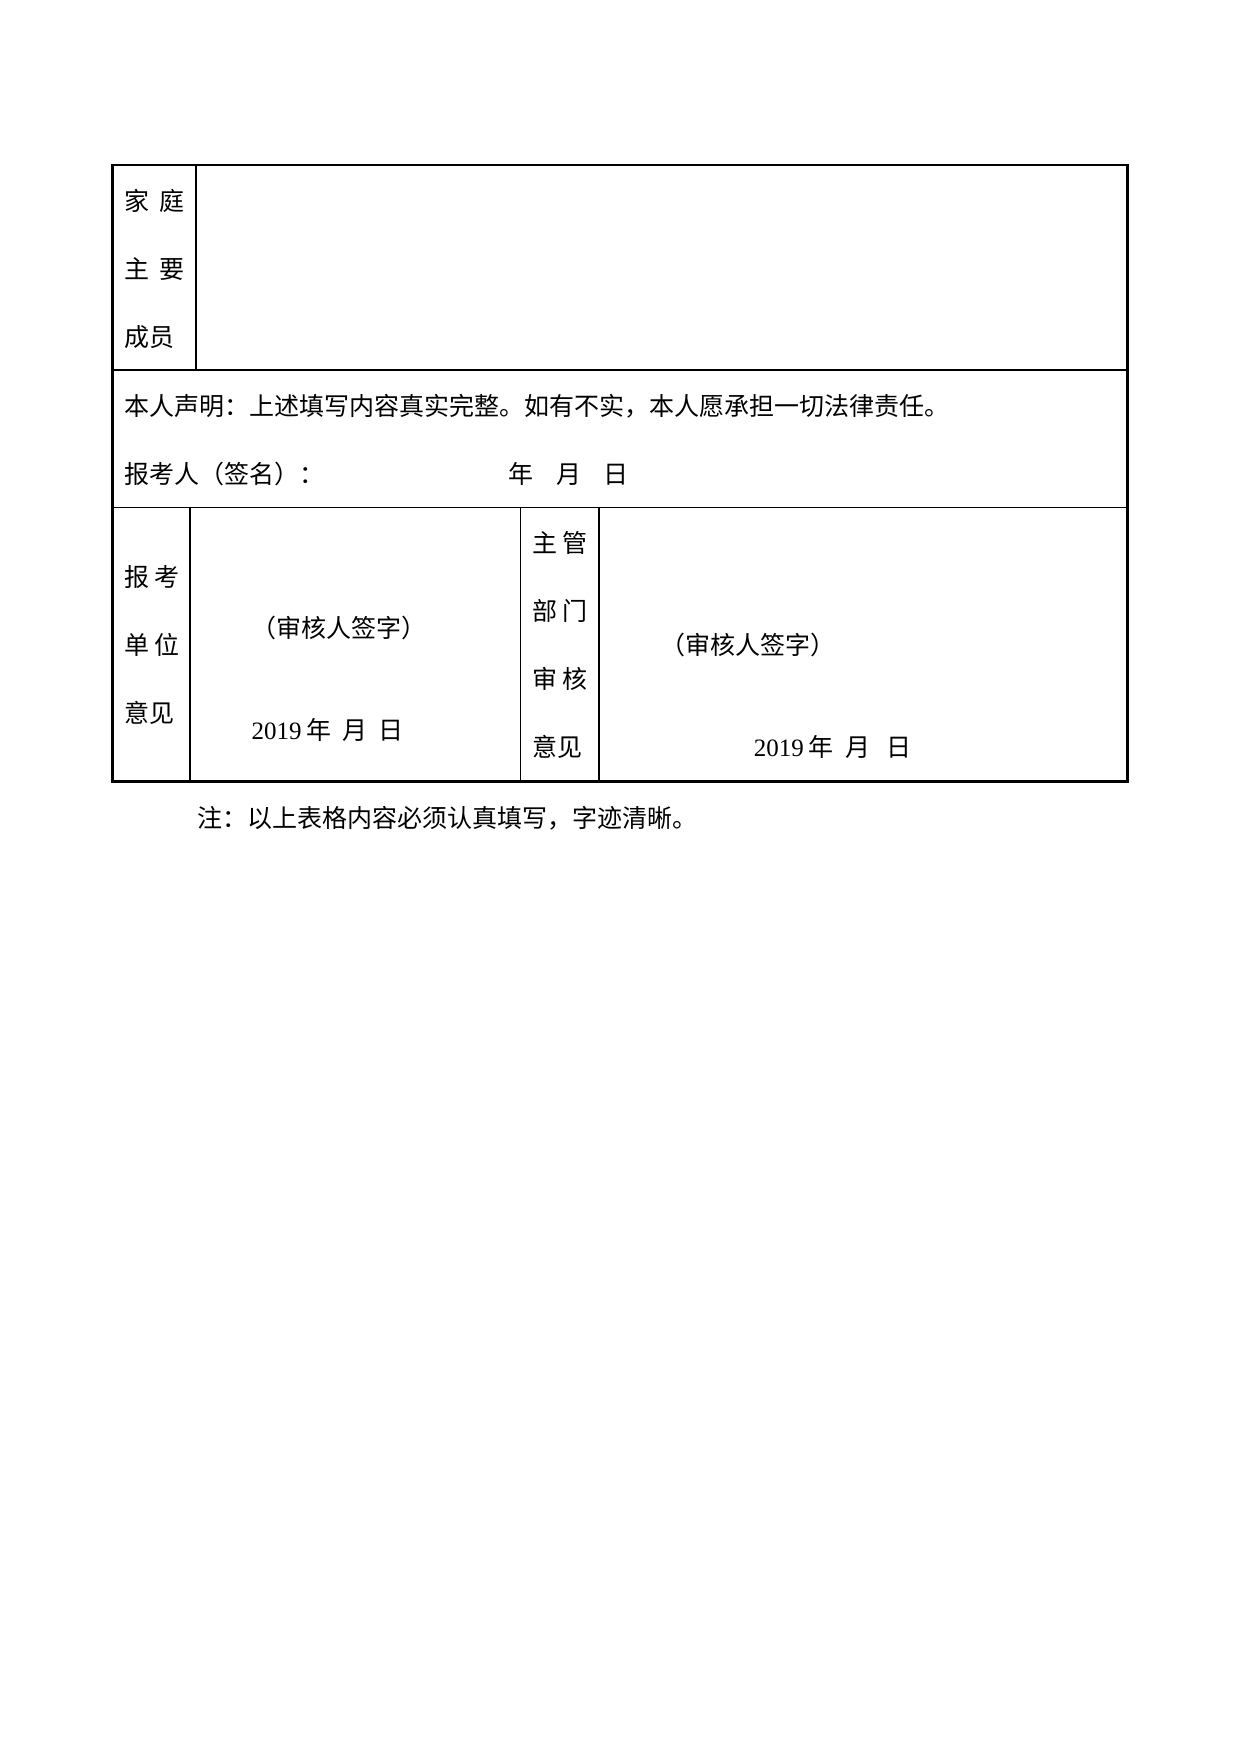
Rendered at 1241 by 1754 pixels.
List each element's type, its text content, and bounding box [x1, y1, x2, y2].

table_cell 家庭主要成员 [114, 166, 195, 369]
table_cell （审核人签字） 2019年 月 日 [600, 508, 1126, 780]
table_cell [197, 166, 1126, 369]
table_cell 本人声明：上述填写内容真实完整。如有不实，本人愿承担一切法律责任。 报考人（签名）： 年 月 日 [114, 371, 1126, 507]
table_cell 报考单位意见 [114, 508, 189, 780]
table_cell （审核人签字） 2019年 月 日 [191, 508, 520, 780]
text 注：以上表格内容必须认真填写，字迹清晰。 [148, 783, 1092, 851]
table_cell 主管部门审核意见 [521, 508, 598, 780]
